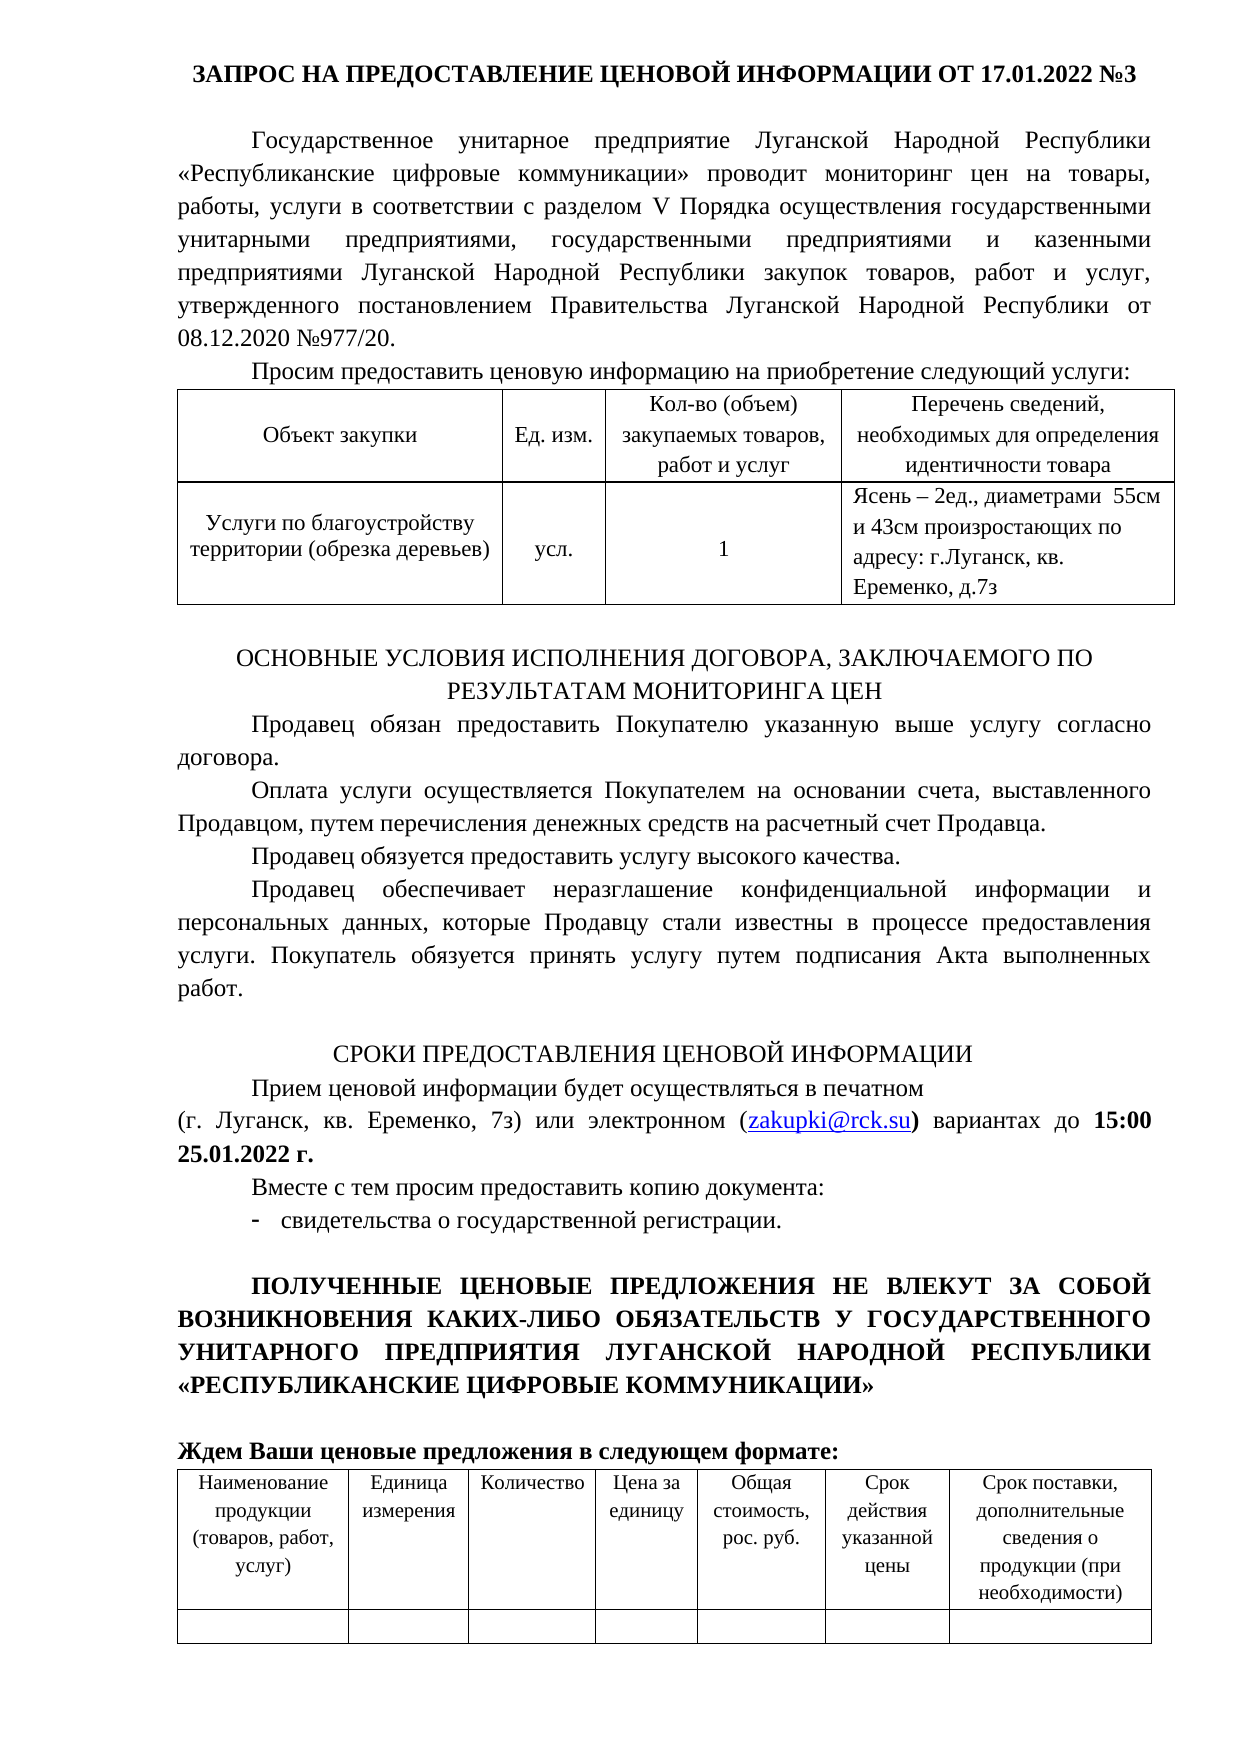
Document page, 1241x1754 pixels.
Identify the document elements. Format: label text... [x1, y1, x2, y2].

list свидетельства о государственной регистрации. [251, 1205, 1152, 1233]
text Государственное унитарное предприятие Луганской Народной Республики «Республиканские цифровые коммуникации» проводит мониторинг цен на товары, работы, услуги в соответствии с разделом V Порядка осуществления государственными унитарными предприятиями, государственными предприятиями и казенными предприятиями Луганской Народной Республики закупок товаров, работ и услуг, утвержденного постановлением Правительства Луганской Народной Республики от 08.12.2020 №977/20. [177, 125, 1152, 352]
text ПОЛУЧЕННЫЕ ЦЕНОВЫЕ ПРЕДЛОЖЕНИЯ НЕ ВЛЕКУТ ЗА СОБОЙ ВОЗНИКНОВЕНИЯ КАКИХ-ЛИБО ОБЯЗАТЕЛЬСТВ У ГОСУДАРСТВЕННОГО УНИТАРНОГО ПРЕДПРИЯТИЯ ЛУГАНСКОЙ НАРОДНОЙ РЕСПУБЛИКИ «РЕСПУБЛИКАНСКИЕ ЦИФРОВЫЕ КОММУНИКАЦИИ» [177, 1271, 1152, 1398]
table_header Общая стоимость, рос. руб. [698, 1470, 825, 1609]
text (г. Луганск, кв. Еременко, 7з) или электронном (zakupki@rck.su) вариантах до 15:00 25.01.2022 г. [177, 1106, 1152, 1167]
table_cell [950, 1610, 1151, 1643]
text ЗАПРОС НА ПРЕДОСТАВЛЕНИЕ ЦЕНОВОЙ ИНФОРМАЦИИ ОТ 17.01.2022 №3 [177, 59, 1152, 88]
text Вместе с тем просим предоставить копию документа: [177, 1172, 1152, 1200]
table_header Срок поставки, дополнительные сведения о продукции (при необходимости) [950, 1470, 1151, 1609]
table_header Кол-во (объем) закупаемых товаров, работ и услуг [606, 390, 841, 481]
table_header Перечень сведений, необходимых для определения идентичности товара [842, 390, 1174, 481]
table_header Количество [469, 1470, 595, 1609]
table_cell усл. [503, 483, 605, 604]
text Оплата услуги осуществляется Покупателем на основании счета, выставленного Продавцом, путем перечисления денежных средств на расчетный счет Продавца. [177, 775, 1152, 837]
text Ждем Ваши ценовые предложения в следующем формате: [177, 1436, 1152, 1464]
table_cell Ясень – 2ед., диаметрами 55см и 43см произростающих по адресу: г.Луганск, кв. Еременко, д.7з [842, 483, 1174, 604]
text СРОКИ ПРЕДОСТАВЛЕНИЯ ЦЕНОВОЙ ИНФОРМАЦИИ [177, 1039, 1152, 1068]
table_cell [469, 1610, 595, 1643]
text Прием ценовой информации будет осуществляться в печатном [177, 1073, 1152, 1101]
table_header Цена за единицу [596, 1470, 697, 1609]
table_cell 1 [606, 483, 841, 604]
table_header Ед. изм. [503, 390, 605, 481]
table_cell [596, 1610, 697, 1643]
table_header Наименование продукции (товаров, работ, услуг) [178, 1470, 348, 1609]
table_header Срок действия указанной цены [826, 1470, 949, 1609]
text Продавец обязуется предоставить услугу высокого качества. [177, 841, 1152, 870]
table_cell [178, 1610, 348, 1643]
table_cell [826, 1610, 949, 1643]
table_cell [349, 1610, 468, 1643]
table_header Единица измерения [349, 1470, 468, 1609]
table_header Объект закупки [178, 390, 502, 481]
table_cell [698, 1610, 825, 1643]
text Продавец обеспечивает неразглашение конфиденциальной информации и персональных данных, которые Продавцу стали известны в процессе предоставления услуги. Покупатель обязуется принять услугу путем подписания Акта выполненных работ. [177, 874, 1152, 1002]
text Просим предоставить ценовую информацию на приобретение следующий услуги: [177, 356, 1152, 385]
table_cell Услуги по благоустройству территории (обрезка деревьев) [178, 483, 502, 604]
text ОСНОВНЫЕ УСЛОВИЯ ИСПОЛНЕНИЯ ДОГОВОРА, ЗАКЛЮЧАЕМОГО ПО РЕЗУЛЬТАТАМ МОНИТОРИНГА ЦЕН [177, 643, 1152, 705]
text Продавец обязан предоставить Покупателю указанную выше услугу согласно договора. [177, 709, 1152, 771]
